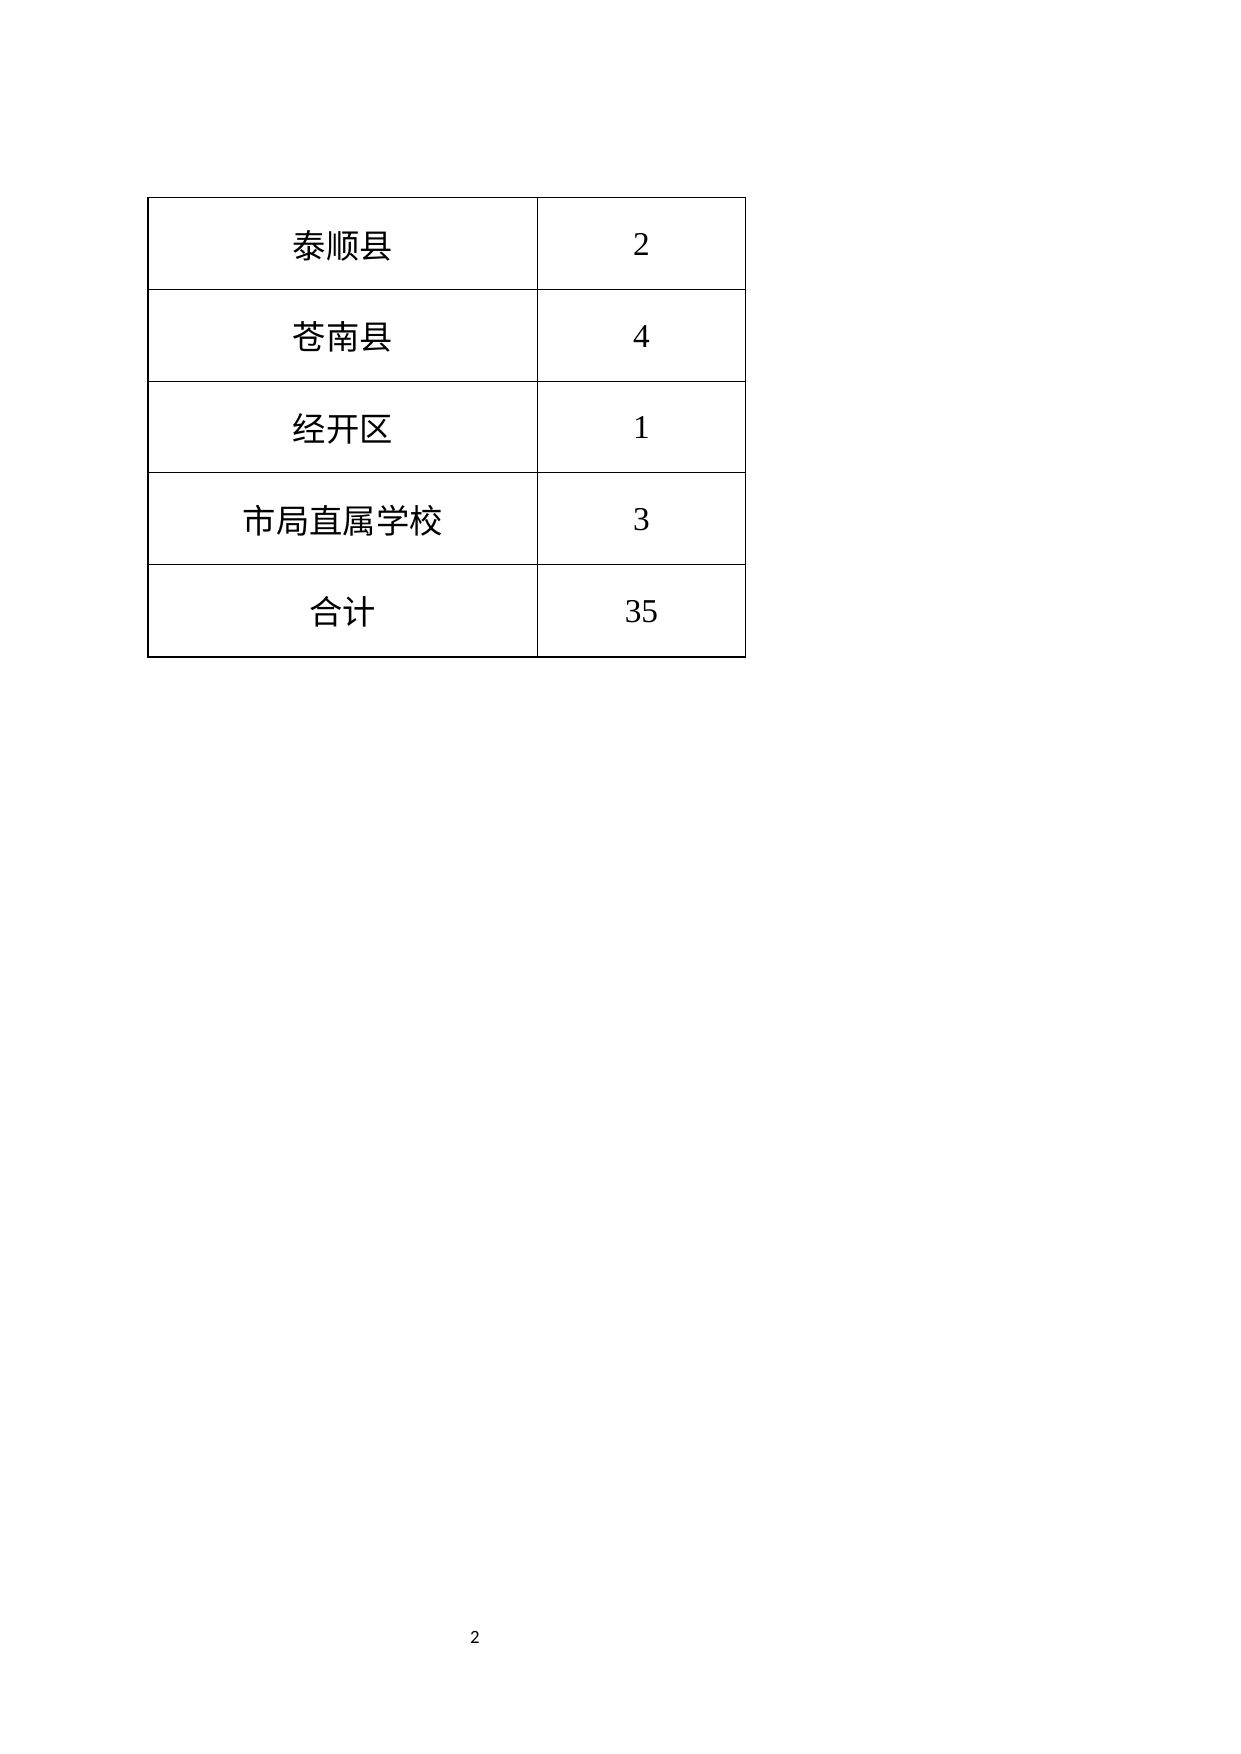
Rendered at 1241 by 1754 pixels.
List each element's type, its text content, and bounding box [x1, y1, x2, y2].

table_cell 市局直属学校 [149, 473, 537, 564]
table_cell 2 [538, 198, 745, 289]
table_cell 苍南县 [149, 290, 537, 381]
table_cell 1 [538, 382, 745, 472]
table_cell 4 [538, 290, 745, 381]
table_cell 3 [538, 473, 745, 564]
table_cell 经开区 [149, 382, 537, 472]
table_cell 合计 [149, 565, 537, 656]
table_cell 泰顺县 [149, 198, 537, 289]
table_cell 35 [538, 565, 745, 656]
